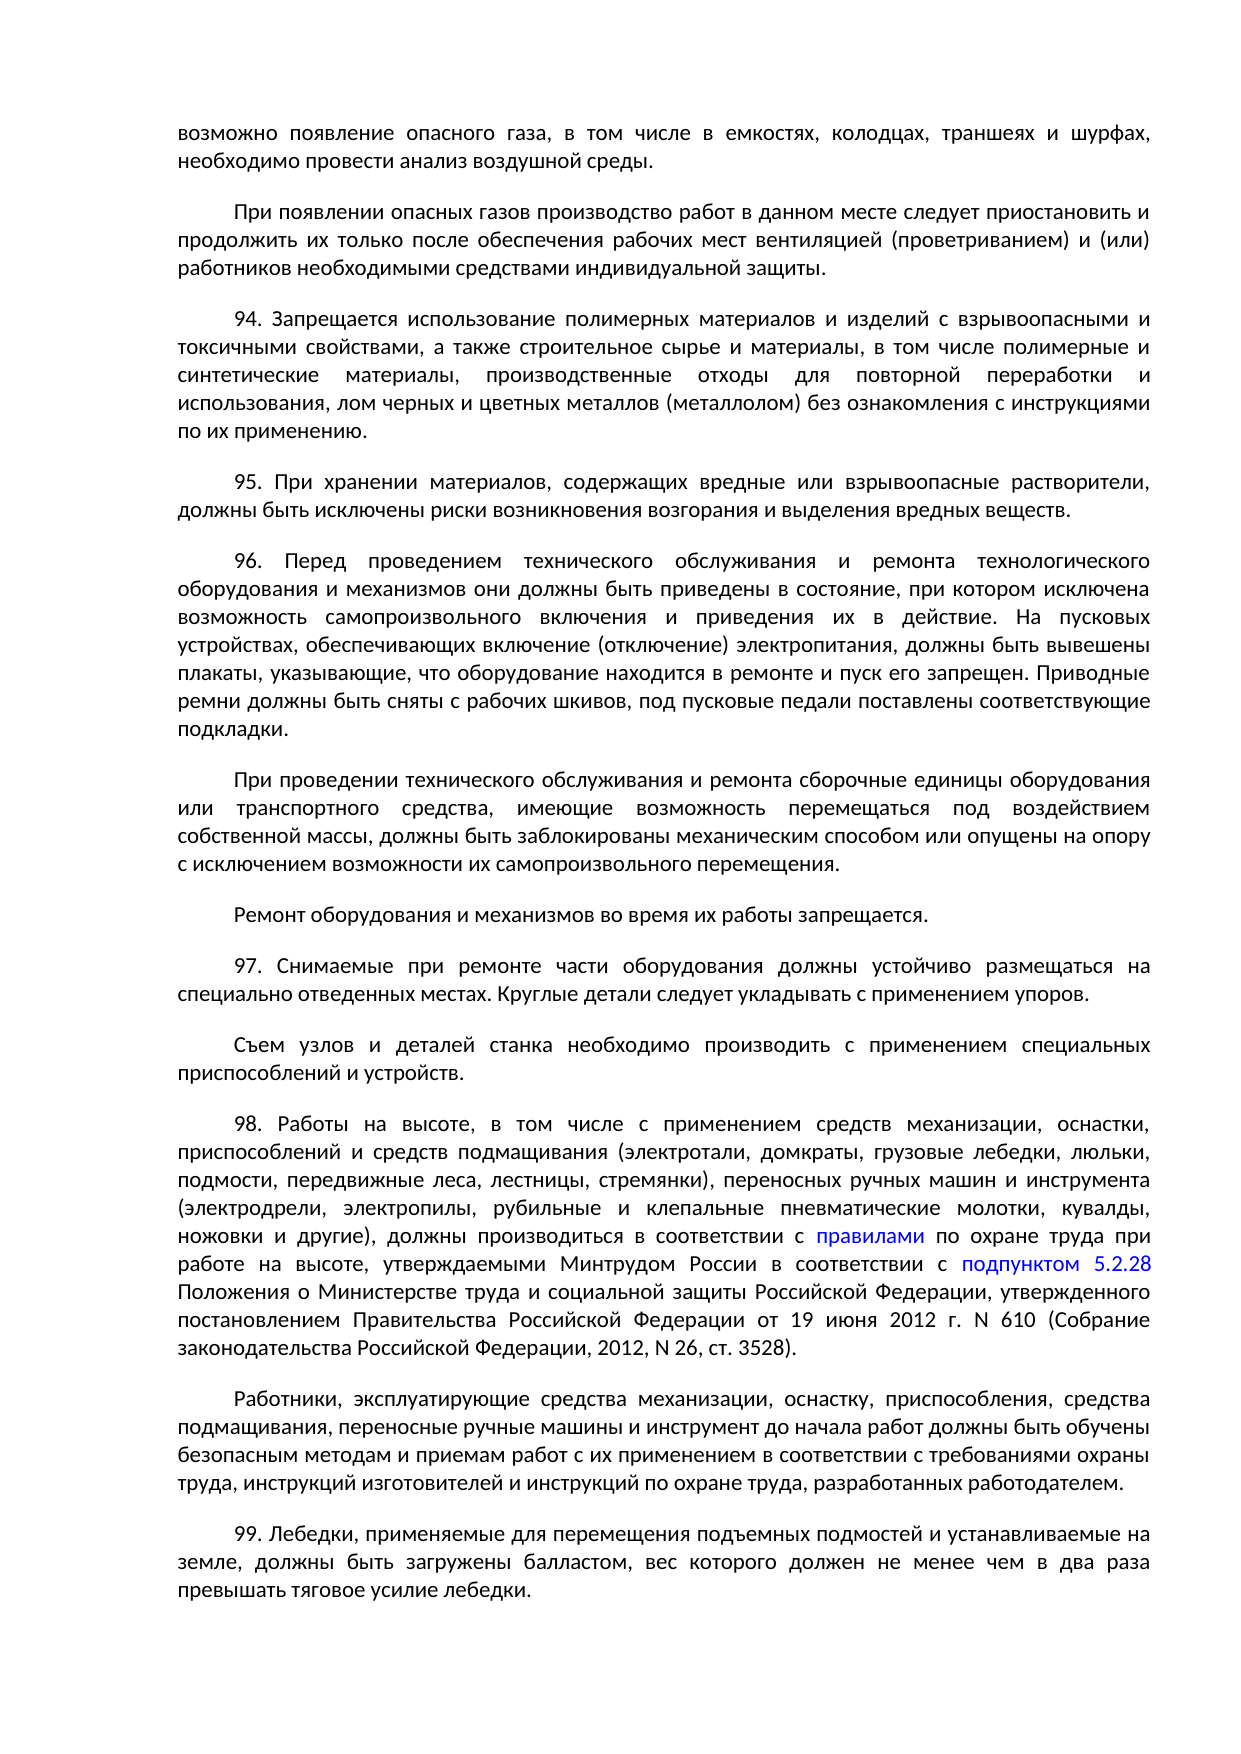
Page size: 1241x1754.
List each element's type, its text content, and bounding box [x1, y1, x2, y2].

text Ремонт оборудования и механизмов во время их работы запрещается. [177, 900, 1152, 928]
text 94. Запрещается использование полимерных материалов и изделий с взрывоопасными и токсичными свойствами, а также строительное сырье и материалы, в том числе полимерные и синтетические материалы, производственные отходы для повторной переработки и использования, лом черных и цветных металлов (металлолом) без ознакомления с инструкциями по их применению. [177, 304, 1152, 444]
text Работники, эксплуатирующие средства механизации, оснастку, приспособления, средства подмащивания, переносные ручные машины и инструмент до начала работ должны быть обучены безопасным методам и приемам работ с их применением в соответствии с требованиями охраны труда, инструкций изготовителей и инструкций по охране труда, разработанных работодателем. [177, 1384, 1152, 1496]
text 97. Снимаемые при ремонте части оборудования должны устойчиво размещаться на специально отведенных местах. Круглые детали следует укладывать с применением упоров. [177, 951, 1152, 1007]
text При проведении технического обслуживания и ремонта сборочные единицы оборудования или транспортного средства, имеющие возможность перемещаться под воздействием собственной массы, должны быть заблокированы механическим способом или опущены на опору с исключением возможности их самопроизвольного перемещения. [177, 765, 1152, 877]
text 96. Перед проведением технического обслуживания и ремонта технологического оборудования и механизмов они должны быть приведены в состояние, при котором исключена возможность самопроизвольного включения и приведения их в действие. На пусковых устройствах, обеспечивающих включение (отключение) электропитания, должны быть вывешены плакаты, указывающие, что оборудование находится в ремонте и пуск его запрещен. Приводные ремни должны быть сняты с рабочих шкивов, под пусковые педали поставлены соответствующие подкладки. [177, 546, 1152, 742]
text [177, 118, 1152, 174]
text 99. Лебедки, применяемые для перемещения подъемных подмостей и устанавливаемые на земле, должны быть загружены балластом, вес которого должен не менее чем в два раза превышать тяговое усилие лебедки. [177, 1519, 1152, 1603]
text Съем узлов и деталей станка необходимо производить с применением специальных приспособлений и устройств. [177, 1030, 1152, 1086]
text При появлении опасных газов производство работ в данном месте следует приостановить и продолжить их только после обеспечения рабочих мест вентиляцией (проветриванием) и (или) работников необходимыми средствами индивидуальной защиты. [177, 197, 1152, 281]
text 98. Работы на высоте, в том числе с применением средств механизации, оснастки, приспособлений и средств подмащивания (электротали, домкраты, грузовые лебедки, люльки, подмости, передвижные леса, лестницы, стремянки), переносных ручных машин и инструмента (электродрели, электропилы, рубильные и клепальные пневматические молотки, кувалды, ножовки и другие), должны производиться в соответствии с правилами по охране труда при работе на высоте, утверждаемыми Минтрудом России в соответствии с подпунктом 5.2.28 Положения о Министерстве труда и социальной защиты Российской Федерации, утвержденного постановлением Правительства Российской Федерации от 19 июня 2012 г. N 610 (Собрание законодательства Российской Федерации, 2012, N 26, ст. 3528). [177, 1109, 1152, 1361]
text 95. При хранении материалов, содержащих вредные или взрывоопасные растворители, должны быть исключены риски возникновения возгорания и выделения вредных веществ. [177, 467, 1152, 523]
